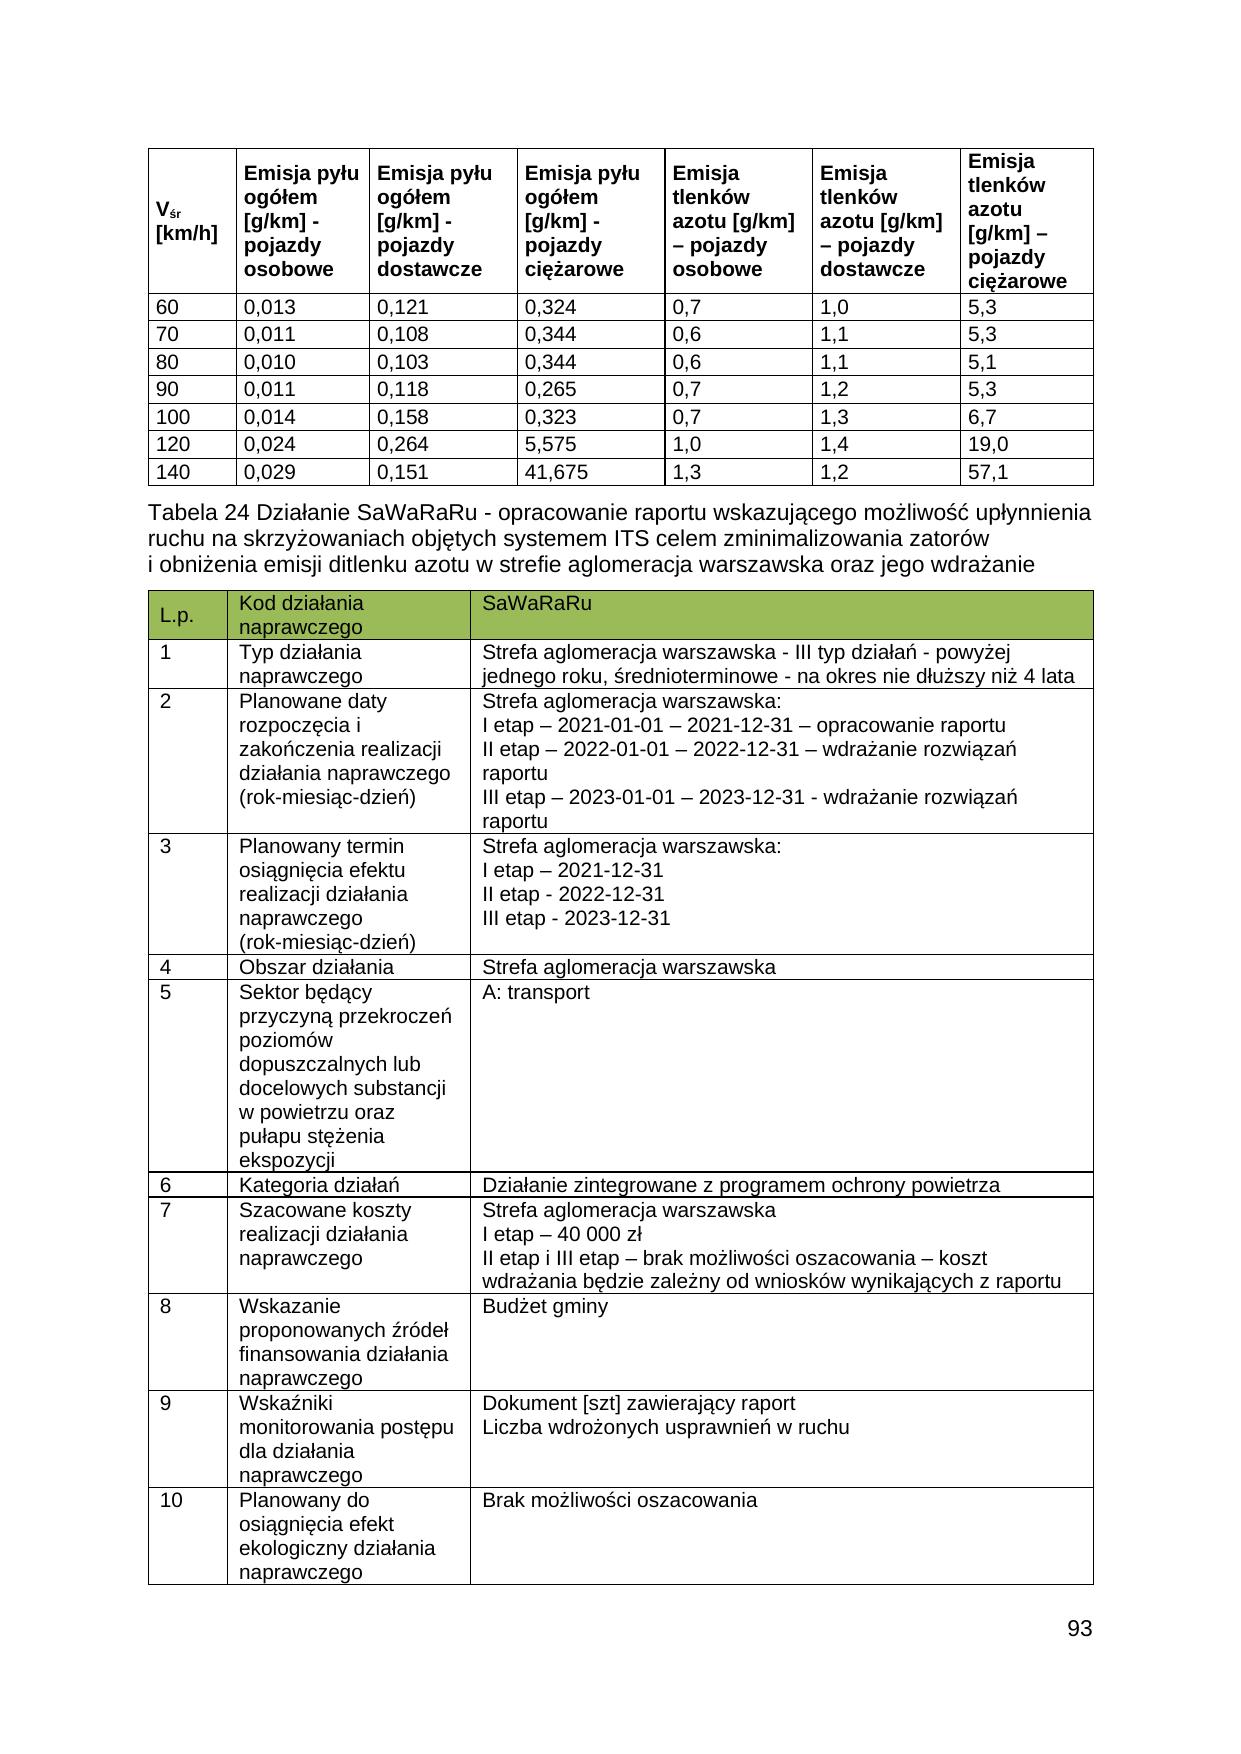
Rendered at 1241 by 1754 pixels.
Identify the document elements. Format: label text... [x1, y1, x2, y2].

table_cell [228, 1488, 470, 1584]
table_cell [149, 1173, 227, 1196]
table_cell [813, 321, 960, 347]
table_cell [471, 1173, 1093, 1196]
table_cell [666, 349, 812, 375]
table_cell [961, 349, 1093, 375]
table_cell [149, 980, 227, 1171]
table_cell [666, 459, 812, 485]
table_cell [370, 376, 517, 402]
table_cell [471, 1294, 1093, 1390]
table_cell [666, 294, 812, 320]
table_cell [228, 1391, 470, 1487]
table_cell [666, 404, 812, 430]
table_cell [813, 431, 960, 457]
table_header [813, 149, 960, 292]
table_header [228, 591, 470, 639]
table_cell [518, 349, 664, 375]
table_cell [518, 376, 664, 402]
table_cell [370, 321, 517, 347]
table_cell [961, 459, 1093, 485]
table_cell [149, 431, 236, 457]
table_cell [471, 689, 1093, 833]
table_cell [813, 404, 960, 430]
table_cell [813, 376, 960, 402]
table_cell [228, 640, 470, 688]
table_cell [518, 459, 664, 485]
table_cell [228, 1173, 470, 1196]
text Tabela 24 Działanie SaWaRaRu - opracowanie raportu wskazującego możliwość upłynnienia ruchu na skrzyżowaniach objętych systemem ITS celem zminimalizowania zatorów i obniżenia emisji ditlenku azotu w strefie aglomeracja warszawska oraz jego wdrażanie [148, 498, 1092, 578]
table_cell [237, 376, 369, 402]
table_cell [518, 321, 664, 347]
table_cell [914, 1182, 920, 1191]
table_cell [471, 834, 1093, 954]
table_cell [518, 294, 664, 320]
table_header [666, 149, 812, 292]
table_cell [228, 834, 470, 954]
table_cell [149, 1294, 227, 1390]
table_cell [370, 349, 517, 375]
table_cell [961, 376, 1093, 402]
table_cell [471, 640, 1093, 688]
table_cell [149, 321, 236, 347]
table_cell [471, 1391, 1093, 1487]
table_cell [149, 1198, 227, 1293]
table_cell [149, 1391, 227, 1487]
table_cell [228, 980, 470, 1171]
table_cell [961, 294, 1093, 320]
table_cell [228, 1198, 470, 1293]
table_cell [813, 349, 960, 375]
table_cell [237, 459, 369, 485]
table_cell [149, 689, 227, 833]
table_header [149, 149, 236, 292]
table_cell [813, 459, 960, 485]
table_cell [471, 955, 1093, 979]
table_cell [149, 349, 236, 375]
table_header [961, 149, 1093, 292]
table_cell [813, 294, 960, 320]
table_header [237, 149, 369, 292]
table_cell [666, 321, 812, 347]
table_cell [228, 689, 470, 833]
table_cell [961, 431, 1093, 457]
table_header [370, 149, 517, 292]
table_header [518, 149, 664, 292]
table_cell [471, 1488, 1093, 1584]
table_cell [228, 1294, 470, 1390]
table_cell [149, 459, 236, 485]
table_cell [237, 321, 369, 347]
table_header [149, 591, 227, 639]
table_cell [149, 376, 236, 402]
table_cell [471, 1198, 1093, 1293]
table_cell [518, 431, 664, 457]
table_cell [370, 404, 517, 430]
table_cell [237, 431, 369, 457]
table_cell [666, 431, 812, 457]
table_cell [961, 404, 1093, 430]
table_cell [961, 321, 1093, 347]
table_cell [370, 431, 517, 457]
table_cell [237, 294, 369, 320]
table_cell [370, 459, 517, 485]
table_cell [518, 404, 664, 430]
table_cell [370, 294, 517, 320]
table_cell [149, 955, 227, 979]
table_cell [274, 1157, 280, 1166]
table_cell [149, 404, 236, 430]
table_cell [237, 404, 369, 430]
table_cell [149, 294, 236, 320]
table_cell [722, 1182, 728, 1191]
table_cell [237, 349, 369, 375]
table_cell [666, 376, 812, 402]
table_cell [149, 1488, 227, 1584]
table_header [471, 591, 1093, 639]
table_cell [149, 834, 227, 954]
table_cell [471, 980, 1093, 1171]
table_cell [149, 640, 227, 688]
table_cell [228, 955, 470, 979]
